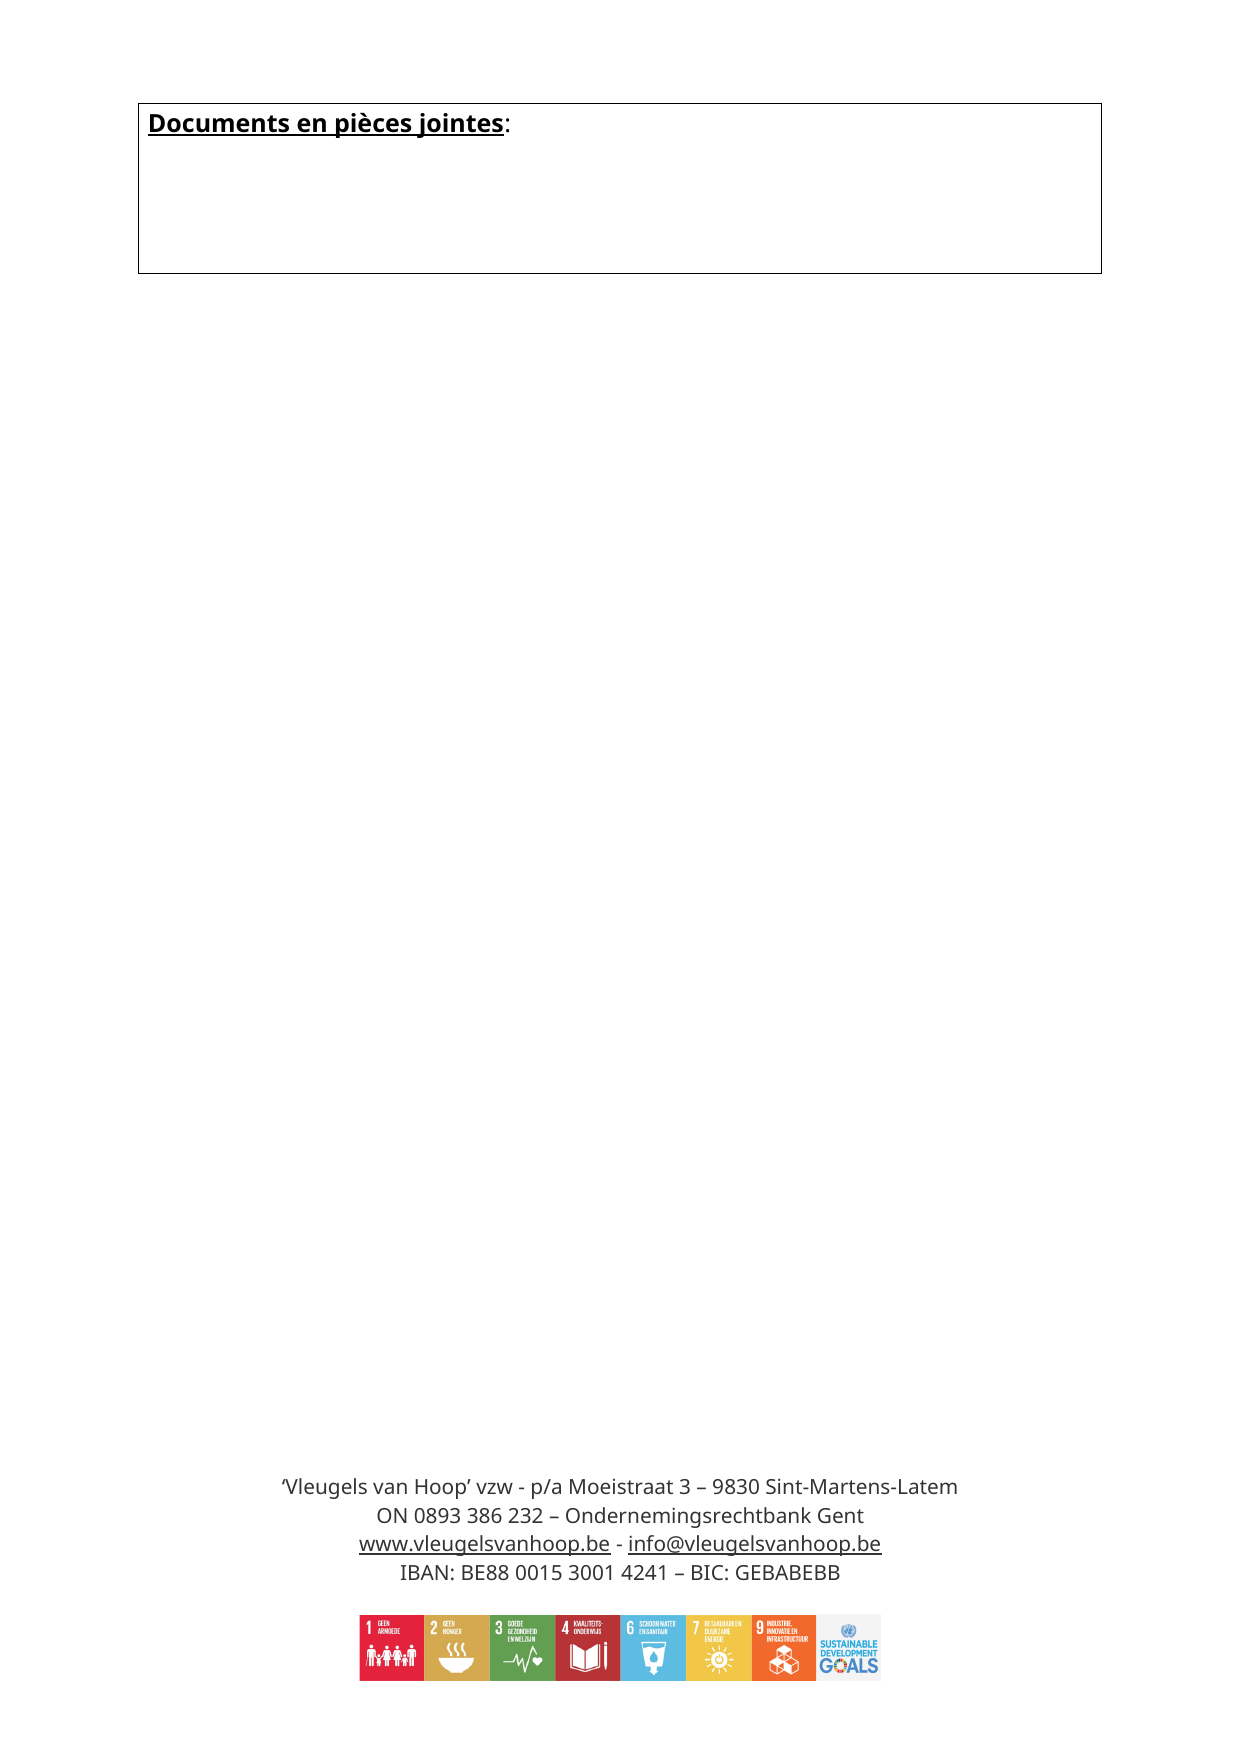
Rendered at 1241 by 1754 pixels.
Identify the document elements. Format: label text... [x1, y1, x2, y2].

text Documents en pièces jointes: [139, 104, 1101, 140]
picture [359, 1614, 881, 1681]
